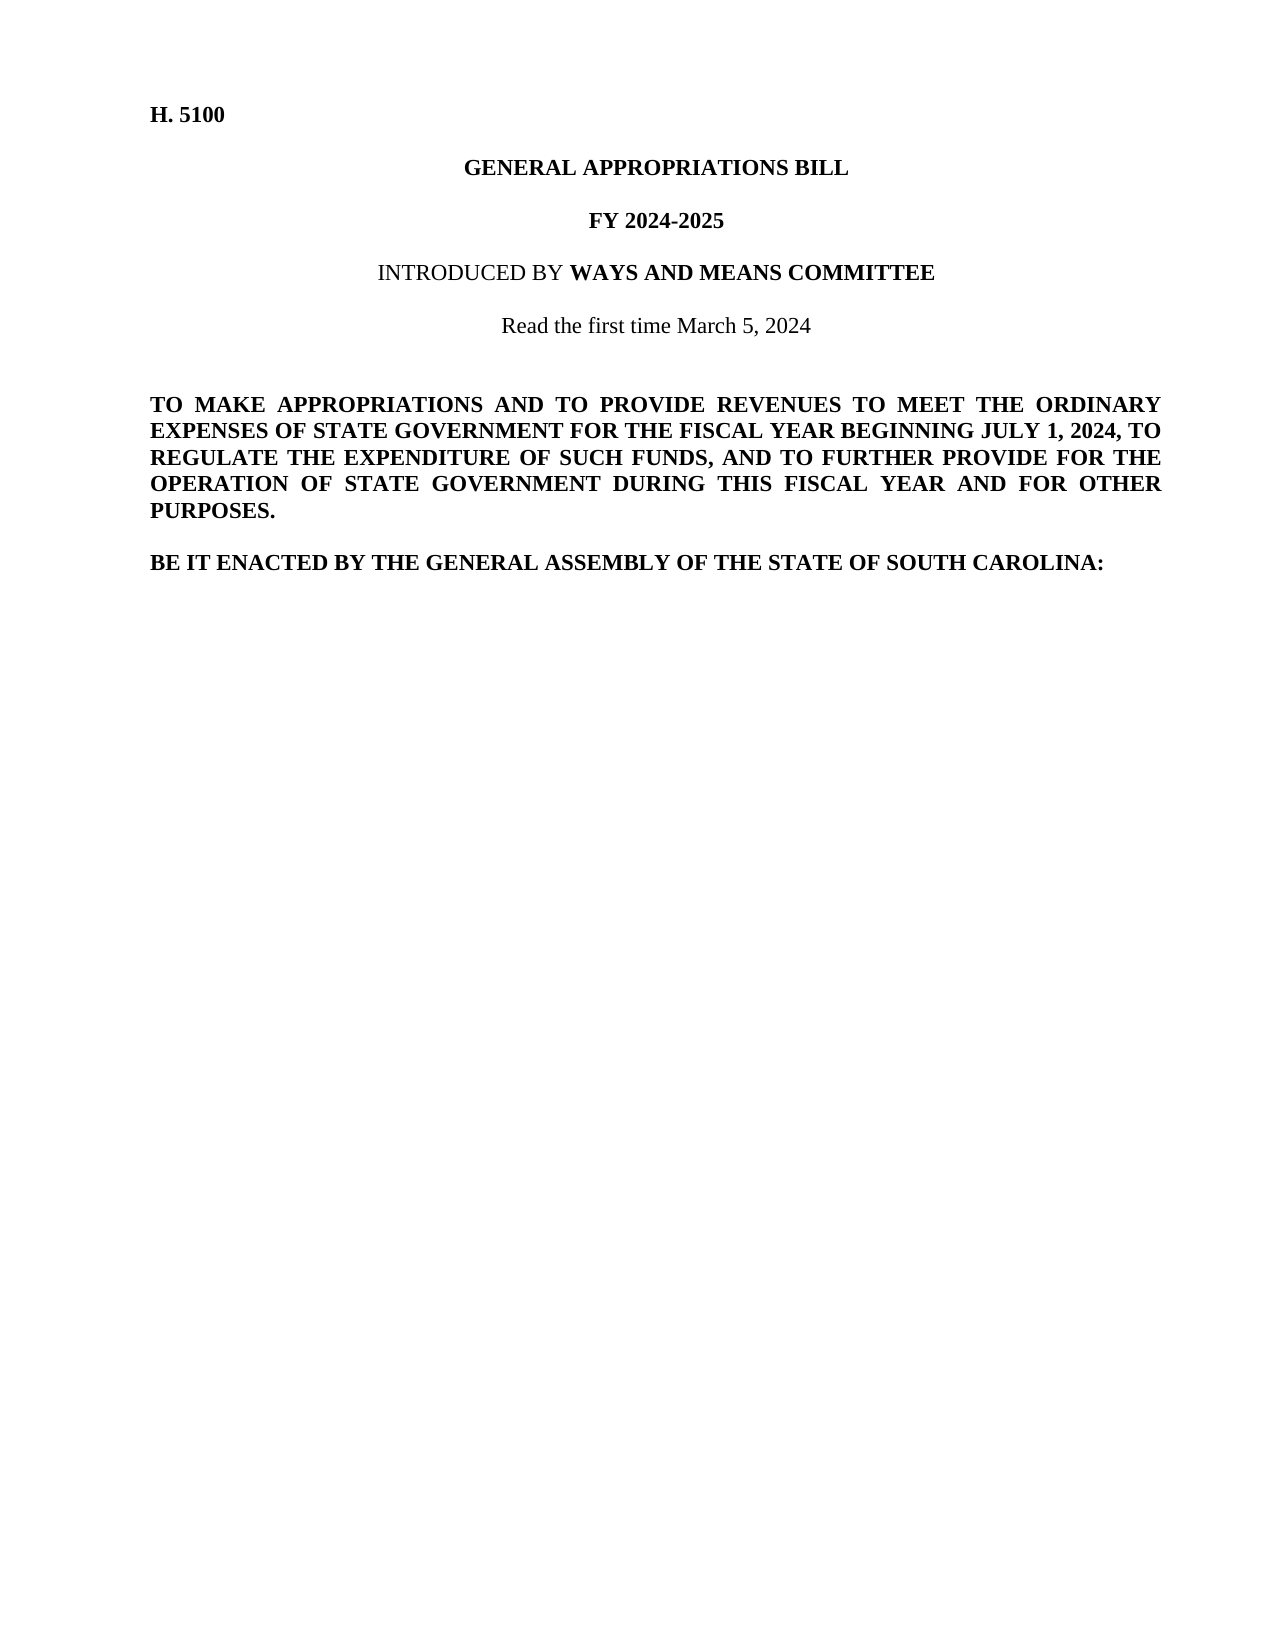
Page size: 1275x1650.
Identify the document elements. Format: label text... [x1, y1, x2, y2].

text GENERAL APPROPRIATIONS BILL [150, 154, 1162, 180]
text H. 5100 [150, 101, 1162, 128]
text FY 2024-2025 [150, 207, 1162, 233]
text TO MAKE APPROPRIATIONS AND TO PROVIDE REVENUES TO MEET THE ORDINARY EXPENSES OF STATE GOVERNMENT FOR THE FISCAL YEAR BEGINNING JULY 1, 2024, TO REGULATE THE EXPENDITURE OF SUCH FUNDS, AND TO FURTHER PROVIDE FOR THE OPERATION OF STATE GOVERNMENT DURING THIS FISCAL YEAR AND FOR OTHER PURPOSES. [150, 391, 1162, 523]
text INTRODUCED BY WAYS AND MEANS COMMITTEE [150, 259, 1162, 286]
text BE IT ENACTED BY THE GENERAL ASSEMBLY OF THE STATE OF SOUTH CAROLINA: [150, 549, 1162, 576]
text Read the first time March 5, 2024 [150, 312, 1162, 338]
